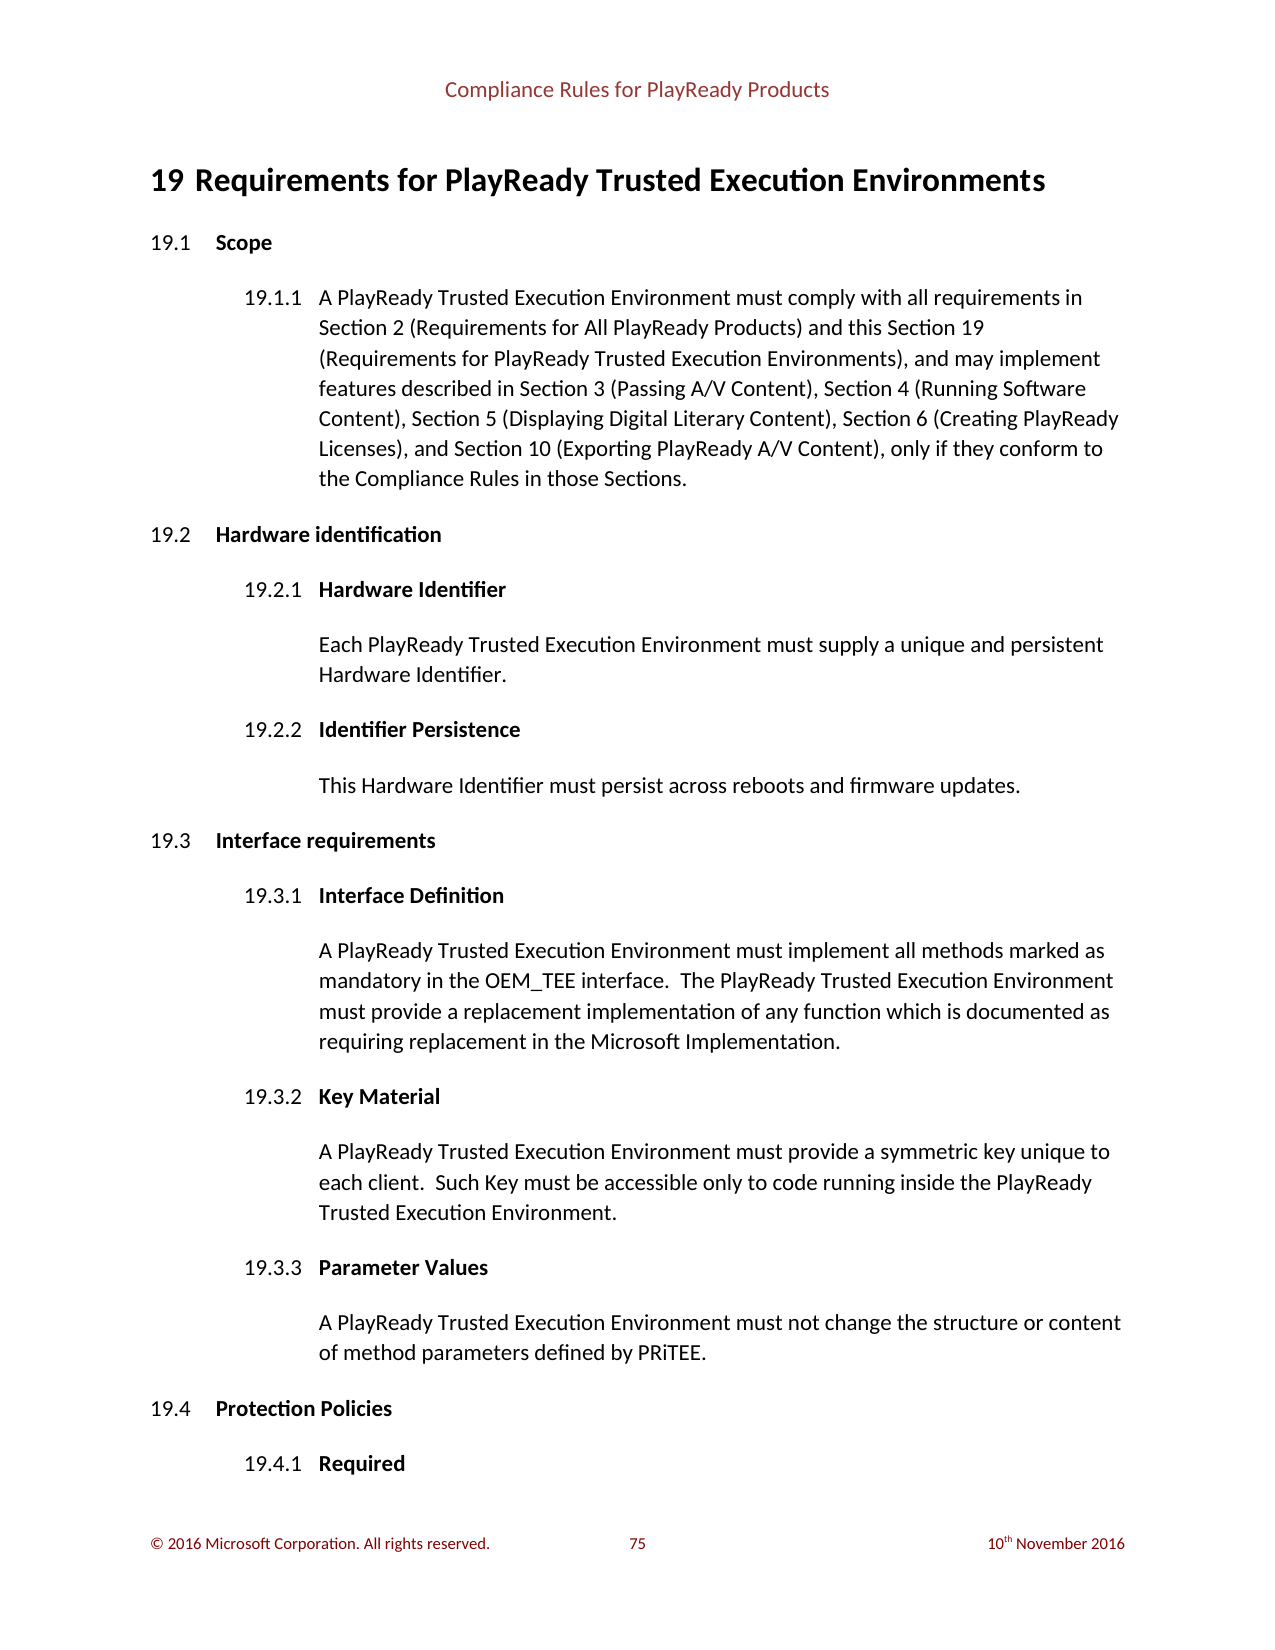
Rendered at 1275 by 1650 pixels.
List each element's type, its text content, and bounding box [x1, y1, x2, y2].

text A PlayReady Trusted Execution Environment must not change the structure or content of method parameters defined by PRiTEE. [319, 1308, 1125, 1366]
text Interface requirements [150, 826, 1125, 854]
text Required [244, 1449, 1125, 1477]
text Interface Definition [244, 881, 1125, 909]
text Hardware Identifier [244, 575, 1125, 603]
text Each PlayReady Trusted Execution Environment must supply a unique and persistent Hardware Identifier. [319, 630, 1125, 688]
text Identifier Persistence [244, 716, 1125, 743]
text Scope [150, 228, 1125, 256]
text Requirements for PlayReady Trusted Execution Environments [150, 159, 1125, 200]
text Parameter Values [244, 1253, 1125, 1281]
text This Hardware Identifier must persist across reboots and firmware updates. [319, 771, 1125, 799]
subtitle A PlayReady Trusted Execution Environment must comply with all requirements in Section 2 (Requirements for All PlayReady Products) and this Section 19 (Requirements for PlayReady Trusted Execution Environments), and may implement features described in Section 3 (Passing A/V Content), Section 4 (Running Software Content), Section 5 (Displaying Digital Literary Content), Section 6 (Creating PlayReady Licenses), and Section 10 (Exporting PlayReady A/V Content), only if they conform to the Compliance Rules in those Sections. [244, 283, 1125, 492]
text Protection Policies [150, 1394, 1125, 1422]
text A PlayReady Trusted Execution Environment must implement all methods marked as mandatory in the OEM_TEE interface. The PlayReady Trusted Execution Environment must provide a replacement implementation of any function which is documented as requiring replacement in the Microsoft Implementation. [319, 936, 1125, 1055]
text Key Material [244, 1082, 1125, 1110]
text A PlayReady Trusted Execution Environment must provide a symmetric key unique to each client. Such Key must be accessible only to code running inside the PlayReady Trusted Execution Environment. [319, 1137, 1125, 1226]
text Hardware identification [150, 520, 1125, 548]
